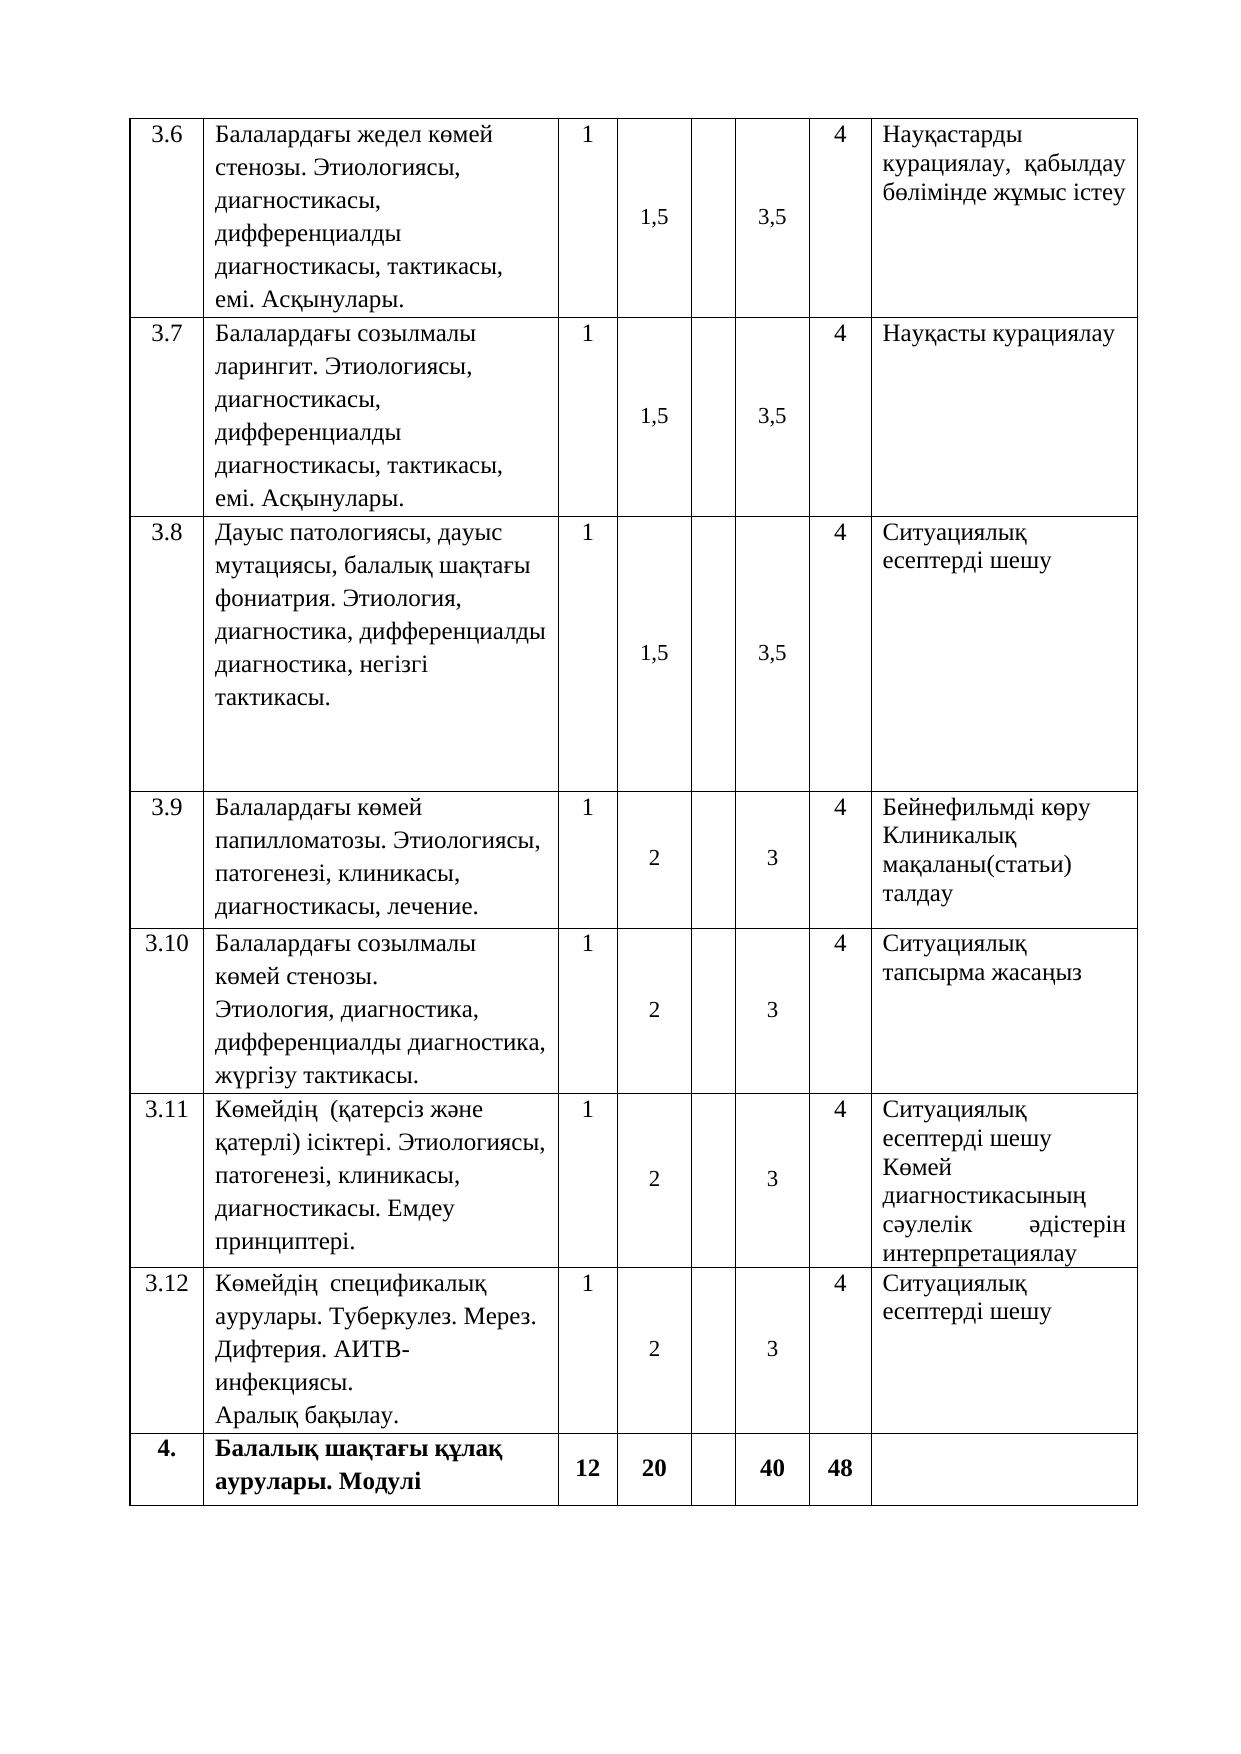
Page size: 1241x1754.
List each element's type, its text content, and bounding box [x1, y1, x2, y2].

table_cell 3 [736, 1094, 809, 1267]
table_cell 1 [559, 1094, 617, 1267]
table_cell Ситуациялық есептерді шешу [872, 1268, 1137, 1432]
table_cell 20 [618, 1434, 691, 1504]
table_cell 4 [810, 517, 871, 791]
table_cell [692, 792, 735, 927]
table_cell [692, 1094, 735, 1267]
table_cell Балалардағы созылмалы көмей стенозы. Этиология, диагностика, дифференциалды диагностика, жүргізу тактикасы. [204, 929, 558, 1093]
table_cell 2 [618, 1094, 691, 1267]
table_cell 3.7 [131, 318, 203, 516]
table_cell 2 [618, 792, 691, 927]
table_cell 1 [559, 517, 617, 791]
table_cell 3.9 [131, 792, 203, 927]
table_cell 1,5 [618, 119, 691, 317]
table_cell 12 [559, 1434, 617, 1504]
table_cell 3.6 [131, 119, 203, 317]
table_cell 3,5 [736, 318, 809, 516]
table_cell Балалардағы жедел көмей стенозы. Этиологиясы, диагностикасы, дифференциалды диагностикасы, тактикасы, емі. Асқынулары. [204, 119, 558, 317]
table_cell 4 [810, 792, 871, 927]
table_cell 1 [559, 1268, 617, 1432]
table_cell 3 [736, 792, 809, 927]
table_cell 1 [559, 929, 617, 1093]
table_cell [692, 929, 735, 1093]
table_cell [872, 1434, 1137, 1504]
table_cell Балалардағы созылмалы ларингит. Этиологиясы, диагностикасы, дифференциалды диагностикасы, тактикасы, емі. Асқынулары. [204, 318, 558, 516]
table_cell 3.11 [131, 1094, 203, 1267]
table_cell 1 [559, 119, 617, 317]
table_cell Ситуациялық есептерді шешу Көмей диагностикасының сәулелік әдістерін интерпретациялау [872, 1094, 1137, 1267]
table_cell 3 [736, 1268, 809, 1432]
table_cell 3,5 [736, 119, 809, 317]
table_cell 4 [810, 119, 871, 317]
table_cell 1 [559, 318, 617, 516]
table_cell 40 [736, 1434, 809, 1504]
table_cell Балалық шақтағы құлақ аурулары. Модулі [204, 1434, 558, 1504]
table_cell 4 [810, 1094, 871, 1267]
table_cell 3.12 [131, 1268, 203, 1432]
table_cell Бейнефильмді көру Клиникалық мақаланы(статьи) талдау [872, 792, 1137, 927]
table_cell 3 [736, 929, 809, 1093]
table_cell Ситуациялық есептерді шешу [872, 517, 1137, 791]
table_cell 48 [810, 1434, 871, 1504]
table_cell [692, 119, 735, 317]
table_cell [692, 517, 735, 791]
table_cell 1,5 [618, 517, 691, 791]
table_cell [692, 318, 735, 516]
table_cell [692, 1434, 735, 1504]
table_cell Науқасты курациялау [872, 318, 1137, 516]
table_cell Көмейдің спецификалық аурулары. Туберкулез. Мерез. Дифтерия. АИТВ-инфекциясы. Аралық бақылау. [204, 1268, 558, 1432]
table_cell [692, 1268, 735, 1432]
table_cell 1,5 [618, 318, 691, 516]
table_cell 3.10 [131, 929, 203, 1093]
table_cell 2 [618, 929, 691, 1093]
table_cell 4 [810, 929, 871, 1093]
table_cell Дауыс патологиясы, дауыс мутациясы, балалық шақтағы фониатрия. Этиология, диагностика, дифференциалды диагностика, негізгі тактикасы. [204, 517, 558, 791]
table_cell 1 [559, 792, 617, 927]
table_cell Балалардағы көмей папилломатозы. Этиологиясы, патогенезі, клиникасы, диагностикасы, лечение. [204, 792, 558, 927]
table_cell Ситуациялық тапсырма жасаңыз [872, 929, 1137, 1093]
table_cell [872, 119, 1137, 317]
table_cell Көмейдің (қатерсіз және қатерлі) ісіктері. Этиологиясы, патогенезі, клиникасы, диагностикасы. Емдеу принциптері. [204, 1094, 558, 1267]
table_cell 4. [131, 1434, 203, 1504]
table_cell 3.8 [131, 517, 203, 791]
table_cell 4 [810, 318, 871, 516]
table_cell 3,5 [736, 517, 809, 791]
table_cell 4 [810, 1268, 871, 1432]
table_cell 2 [618, 1268, 691, 1432]
